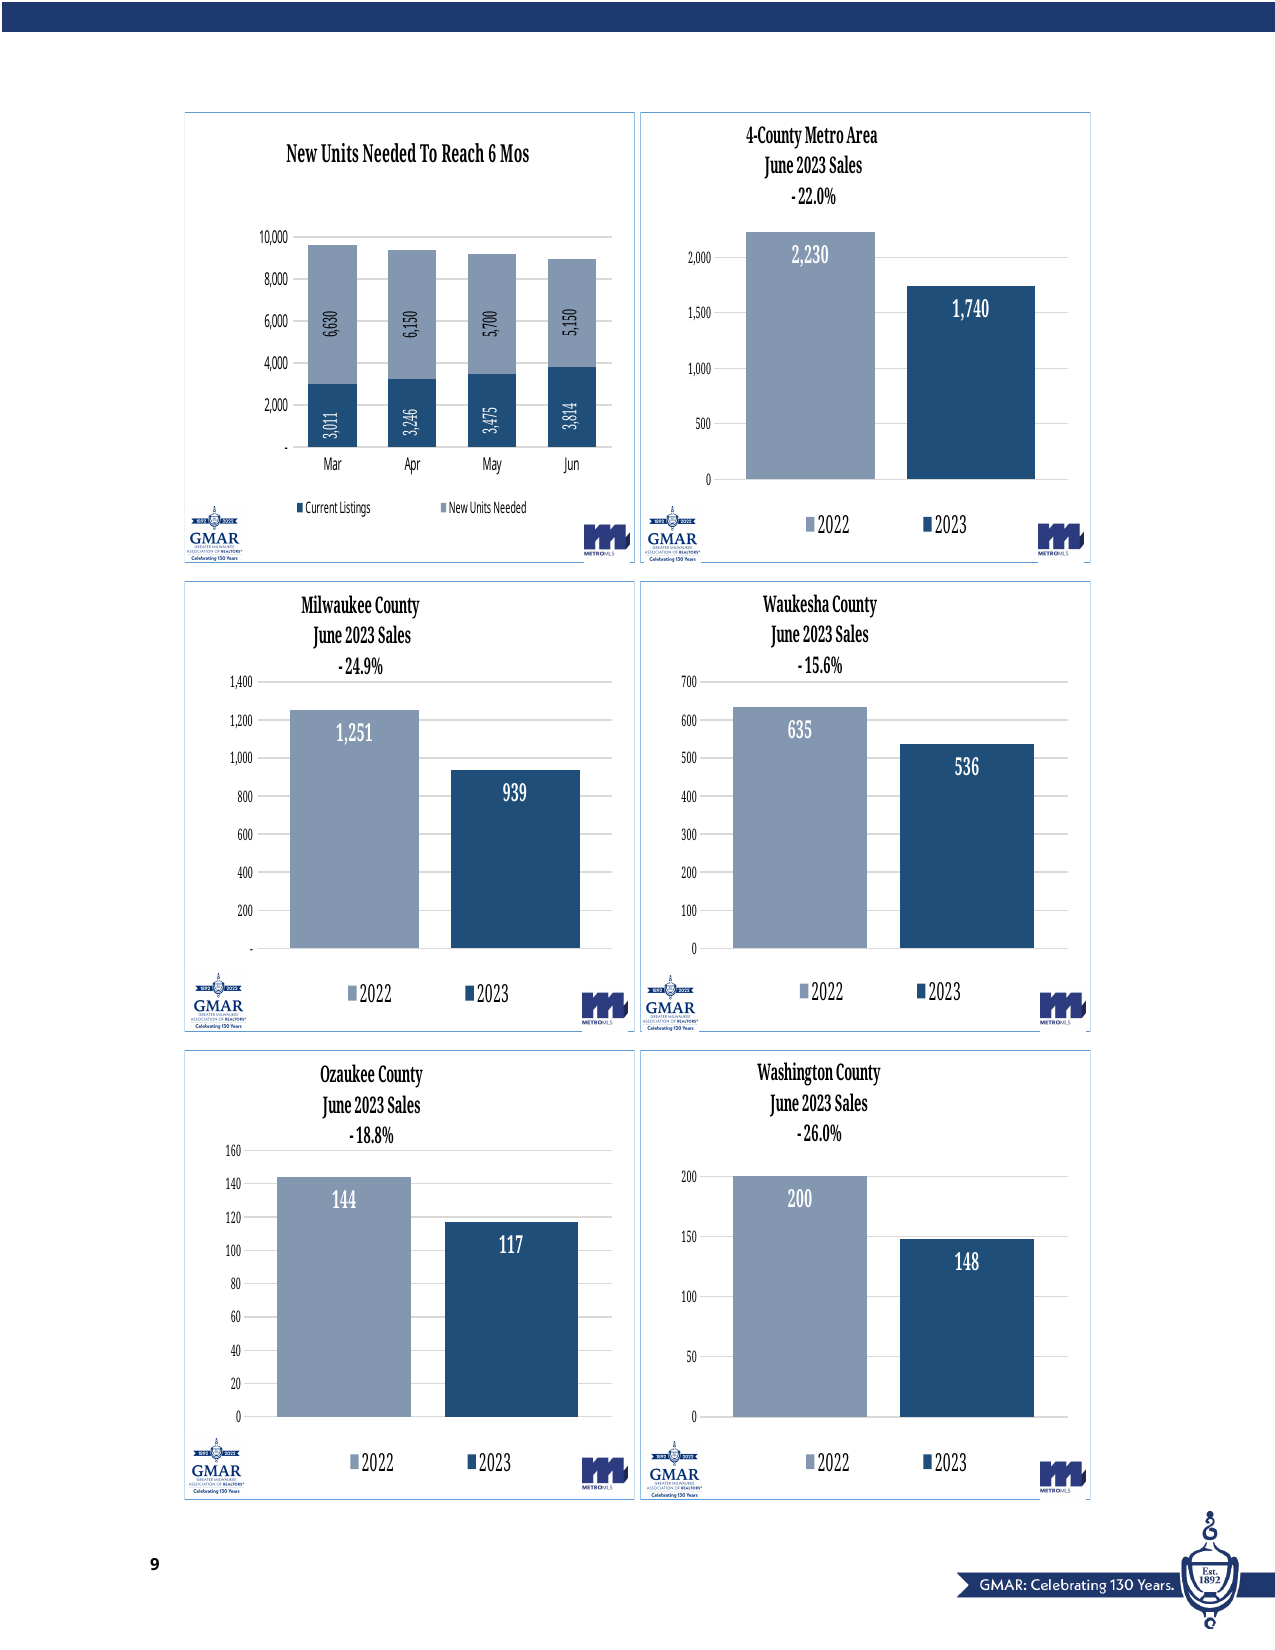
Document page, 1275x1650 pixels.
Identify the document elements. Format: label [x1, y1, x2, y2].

picture [644, 505, 701, 563]
picture [186, 505, 243, 562]
picture [190, 972, 247, 1030]
picture [957, 1511, 1275, 1629]
picture [642, 974, 699, 1032]
picture [188, 1437, 245, 1495]
picture [582, 985, 628, 1032]
picture [1040, 985, 1086, 1032]
picture [1040, 1454, 1086, 1500]
picture [582, 1450, 628, 1497]
picture [2, 2, 1275, 32]
picture [1038, 516, 1084, 563]
picture [584, 517, 630, 563]
picture [646, 1440, 703, 1499]
